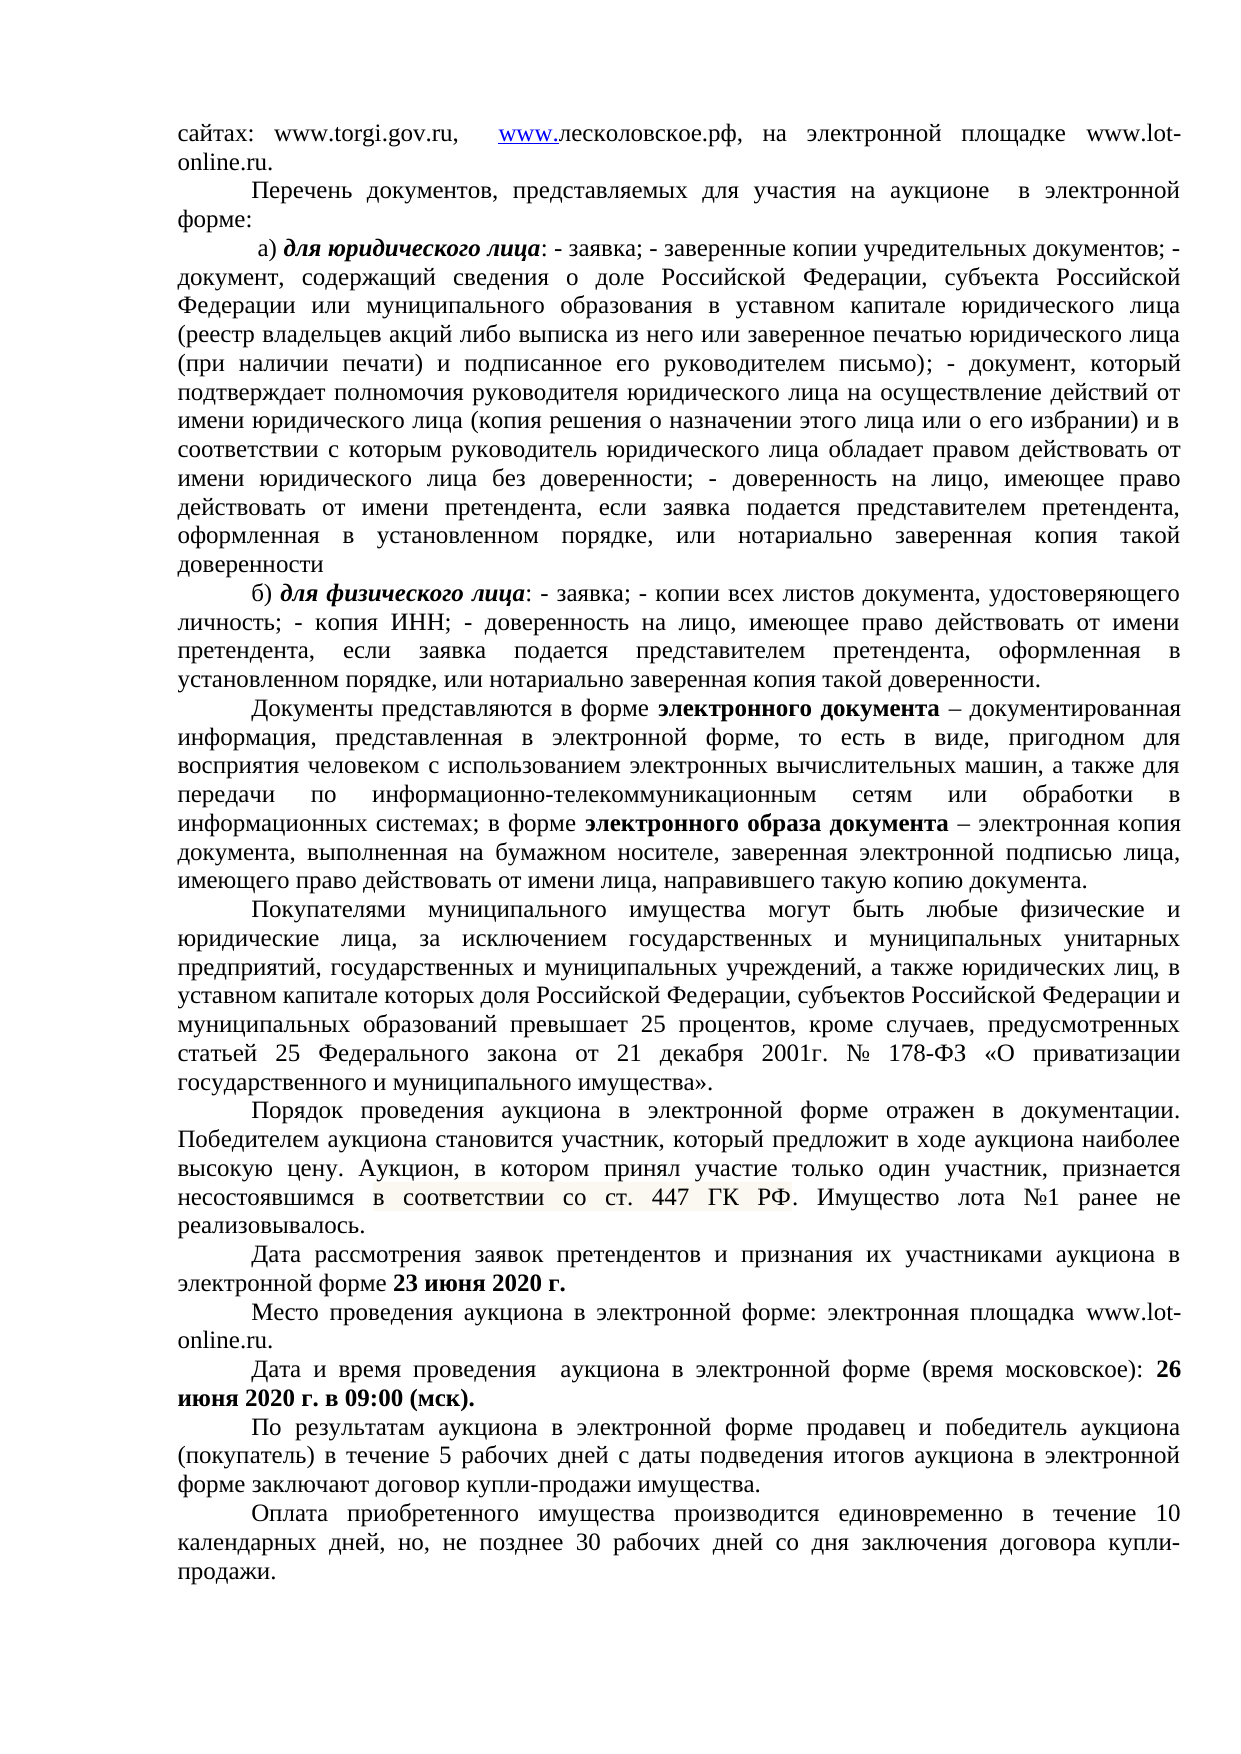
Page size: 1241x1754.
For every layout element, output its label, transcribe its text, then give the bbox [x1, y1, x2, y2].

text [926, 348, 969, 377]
text Порядок проведения аукциона в электронной форме отражен в документации. Победителем аукциона становится участник, который предложит в ходе аукциона наиболее высокую цену. Аукцион, в котором принял участие только один участник, признается несостоявшимся в соответствии со ст. 447 ГК РФ. Имущество лота №1 ранее не реализовывалось. [177, 1096, 1181, 1239]
text Перечень документов, представляемых для участия на аукционе в электронной форме: [177, 176, 1181, 233]
text а) для юридического лица: - заявка; - заверенные копии учредительных документов; - документ, содержащий сведения о доле Российской Федерации, субъекта Российской Федерации или муниципального образования в уставном капитале юридического лица (реестр владельцев акций либо выписка из него или заверенное печатью юридического лица (при наличии печати) и подписанное его руководителем письмо); - документ, который подтверждает полномочия руководителя юридического лица на осуществление действий от имени юридического лица (копия решения о назначении этого лица или о его избрании) и в соответствии с которым руководитель юридического лица обладает правом действовать от имени юридического лица без доверенности; - доверенность на лицо, имеющее право действовать от имени претендента, если заявка подается представителем претендента, оформленная в установленном порядке, или нотариально заверенная копия такой доверенности [177, 463, 1181, 578]
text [177, 118, 1181, 176]
text Документы представляются в форме электронного документа – документированная информация, представленная в электронной форме, то есть в виде, пригодном для восприятия человеком с использованием электронных вычислительных машин, а также для передачи по информационно-телекоммуникационным сетям или обработки в информационных системах; в форме электронного образа документа – электронная копия документа, выполненная на бумажном носителе, заверенная электронной подписью лица, имеющего право действовать от имени лица, направившего такую копию документа. [177, 693, 1181, 894]
text По результатам аукциона в электронной форме продавец и победитель аукциона (покупатель) в течение 5 рабочих дней с даты подведения итогов аукциона в электронной форме заключают договор купли-продажи имущества. [177, 1412, 1181, 1498]
text Дата рассмотрения заявок претендентов и признания их участниками аукциона в электронной форме 23 июня 2020 г. [177, 1239, 1181, 1297]
text Дата и время проведения аукциона в электронной форме (время московское): 26 июня 2020 г. в 09:00 (мск). [177, 1354, 1181, 1412]
text Оплата приобретенного имущества производится единовременно в течение 10 календарных дней, но, не позднее 30 рабочих дней со дня заключения договора купли-продажи. [177, 1498, 1181, 1584]
text Место проведения аукциона в электронной форме: электронная площадка www.lot-online.ru. [177, 1297, 1181, 1354]
text б) для физического лица: - заявка; - копии всех листов документа, удостоверяющего личность; - копия ИНН; - доверенность на лицо, имеющее право действовать от имени претендента, если заявка подается представителем претендента, оформленная в установленном порядке, или нотариально заверенная копия такой доверенности. [177, 578, 1181, 693]
text Покупателями муниципального имущества могут быть любые физические и юридические лица, за исключением государственных и муниципальных унитарных предприятий, государственных и муниципальных учреждений, а также юридических лиц, в уставном капитале которых доля Российской Федерации, субъектов Российской Федерации и муниципальных образований превышает 25 процентов, кроме случаев, предусмотренных статьей 25 Федерального закона от 21 декабря 2001г. № 178-ФЗ «О приватизации государственного и муниципального имущества». [177, 894, 1181, 1096]
